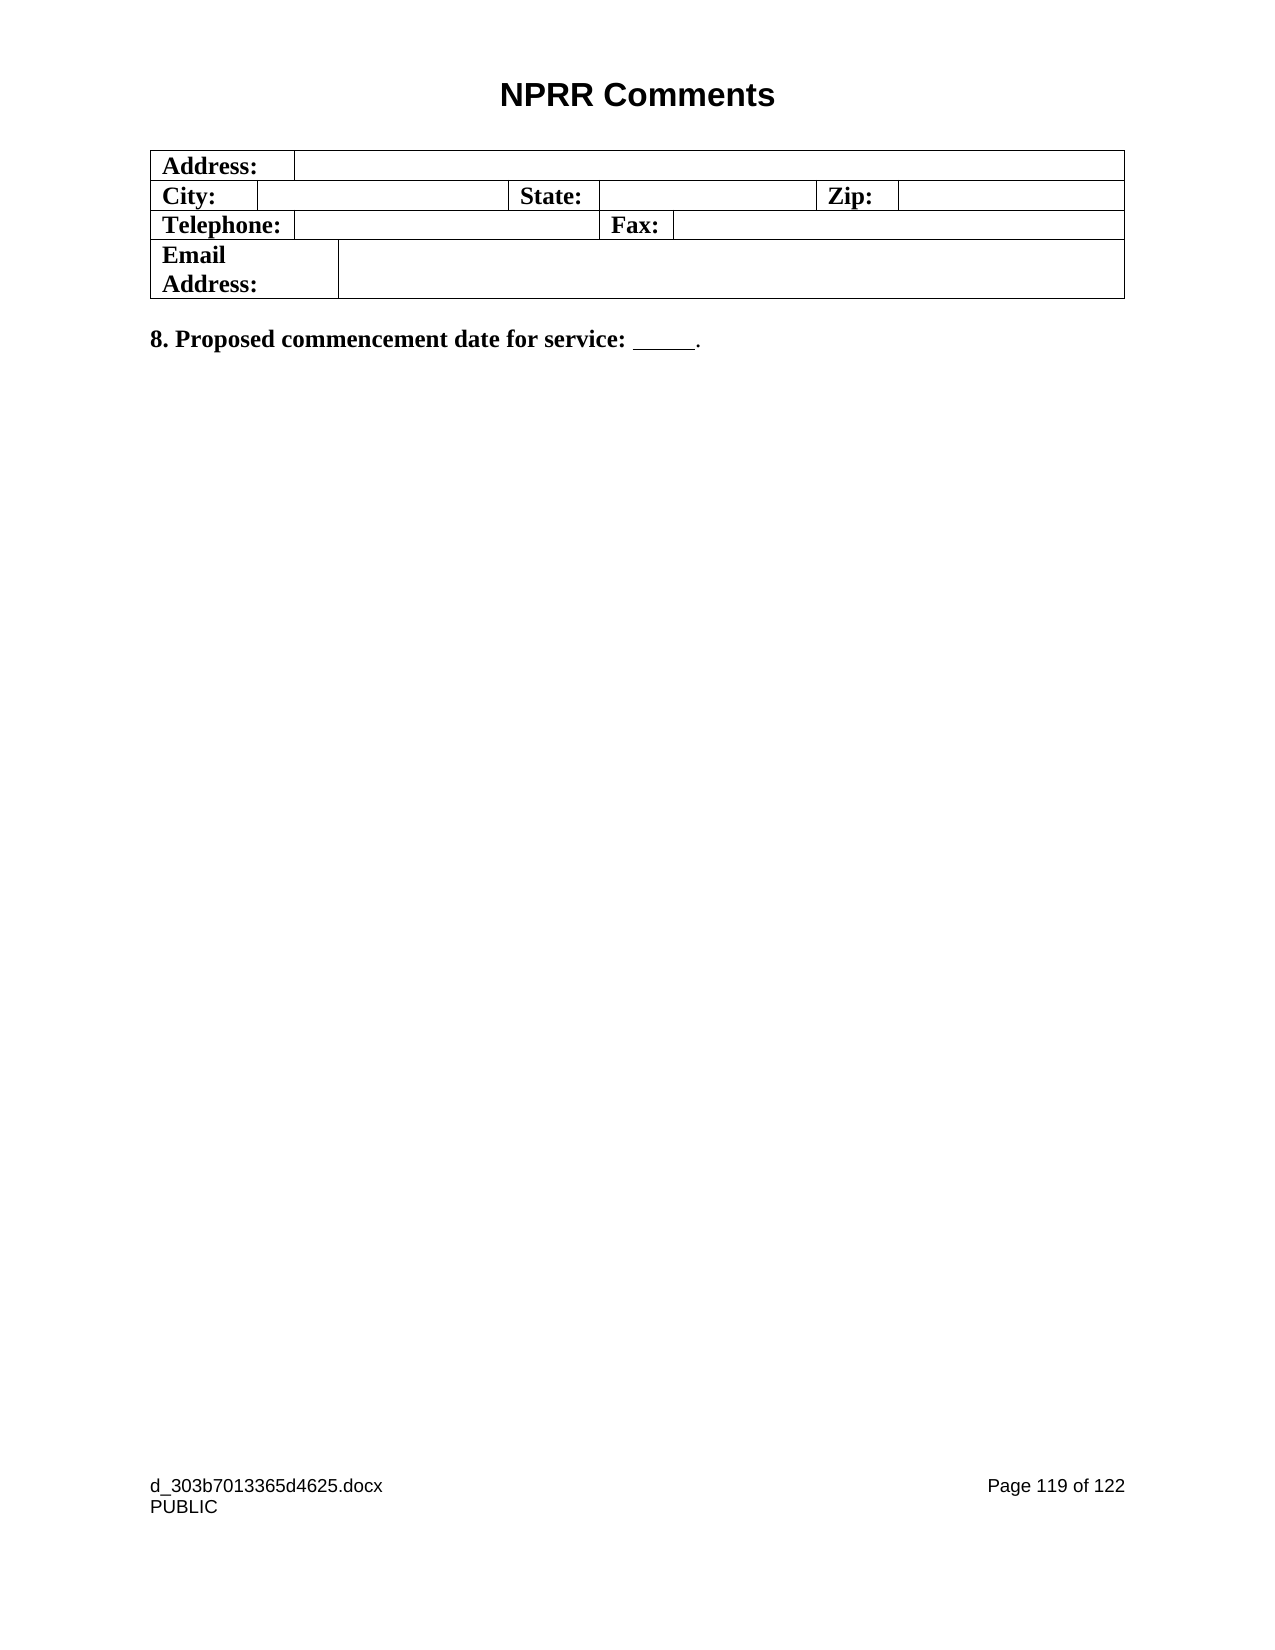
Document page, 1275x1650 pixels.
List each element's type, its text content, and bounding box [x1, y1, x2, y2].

table_cell [899, 181, 1124, 209]
table_cell [258, 181, 508, 209]
text 8. Proposed commencement date for service: . [150, 324, 1125, 353]
table_cell Fax: [600, 211, 673, 239]
table_cell [295, 151, 1124, 180]
table_cell Email Address: [151, 240, 338, 298]
table_cell [600, 181, 816, 209]
table_cell Zip: [817, 181, 898, 209]
table_cell [295, 211, 599, 239]
table_cell [339, 240, 1124, 298]
table_cell [674, 211, 1124, 239]
table_cell City: [151, 181, 257, 209]
table_cell Address: [151, 151, 294, 180]
table_cell State: [509, 181, 599, 209]
table_cell Telephone: [151, 211, 294, 239]
